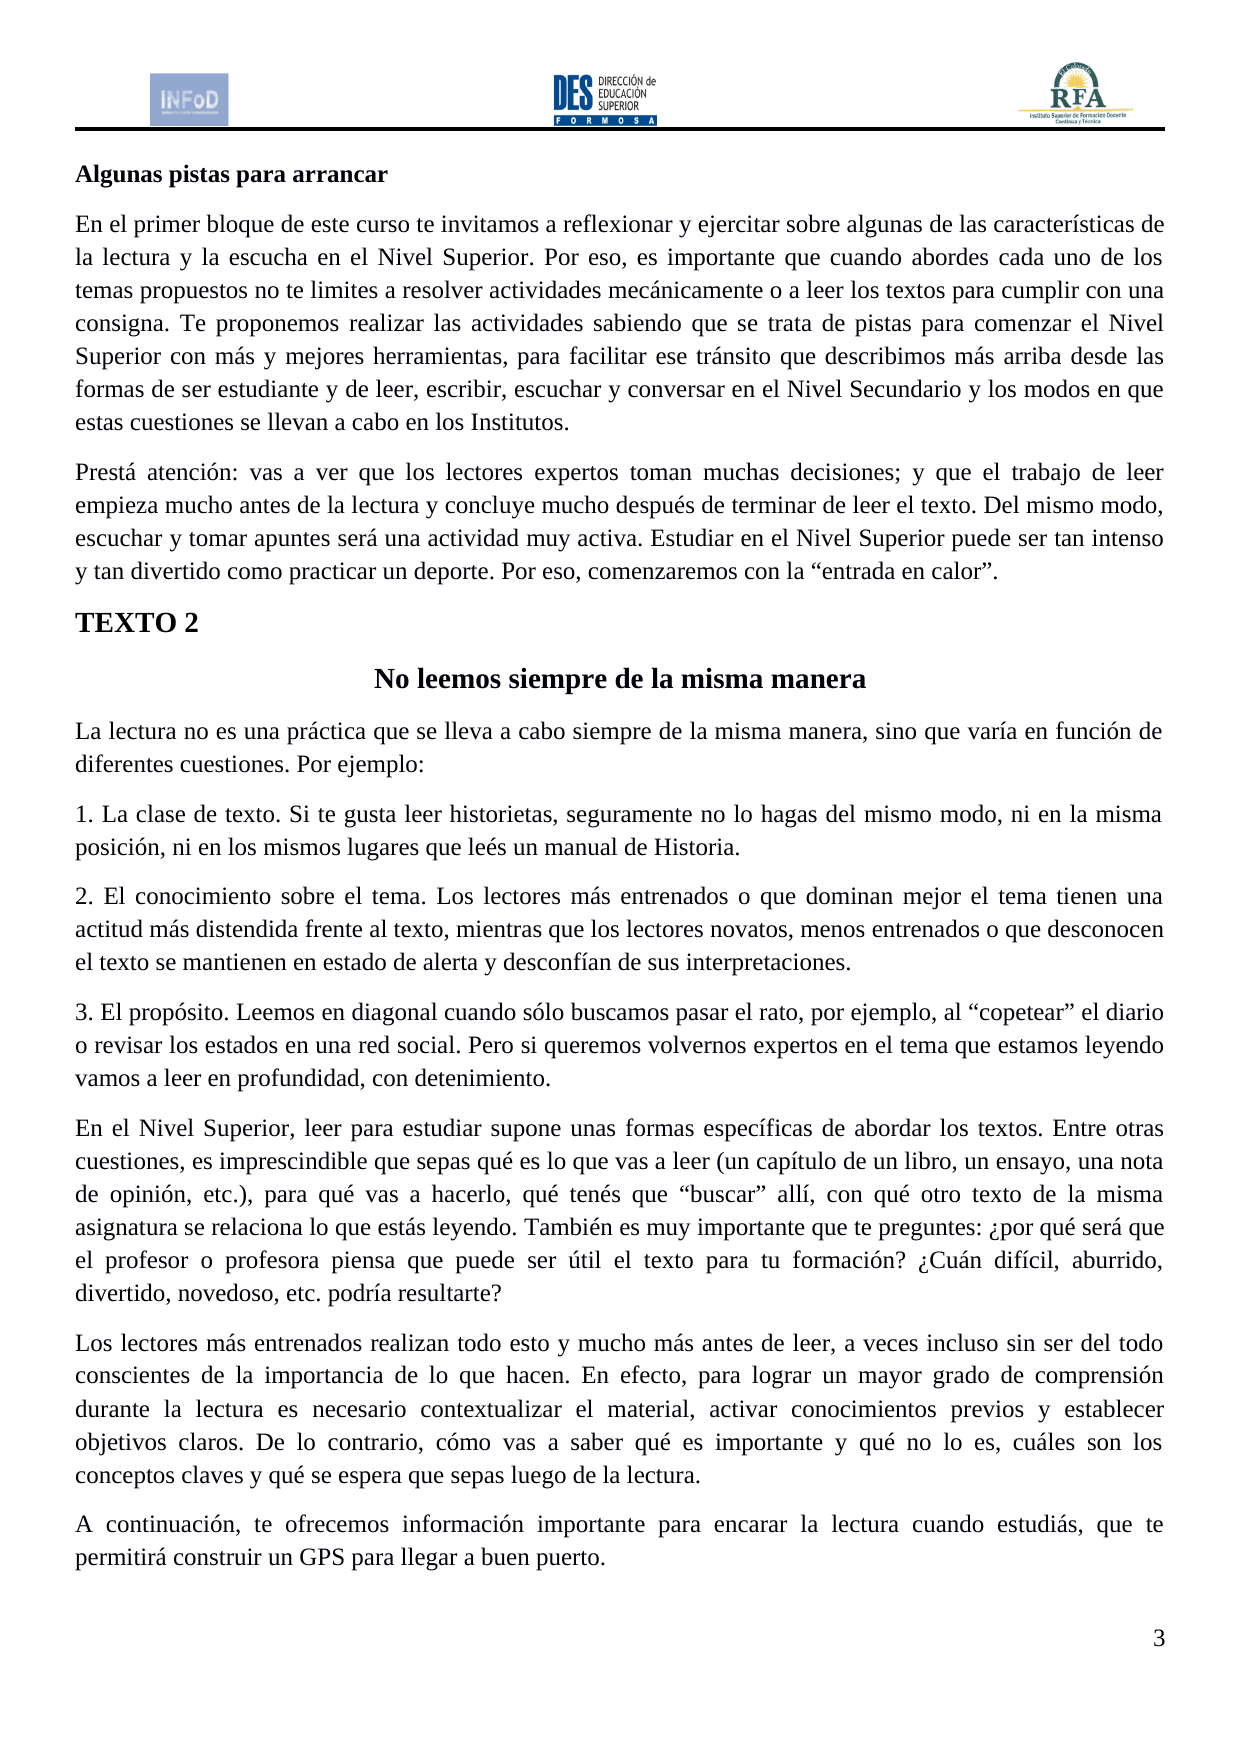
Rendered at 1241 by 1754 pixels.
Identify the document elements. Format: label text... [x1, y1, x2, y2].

text En el primer bloque de este curso te invitamos a reflexionar y ejercitar sobre algunas de las características de la lectura y la escucha en el Nivel Superior. Por eso, es importante que cuando abordes cada uno de los temas propuestos no te limites a resolver actividades mecánicamente o a leer los textos para cumplir con una consigna. Te proponemos realizar las actividades sabiendo que se trata de pistas para comenzar el Nivel Superior con más y mejores herramientas, para facilitar ese tránsito que describimos más arriba desde las formas de ser estudiante y de leer, escribir, escuchar y conversar en el Nivel Secundario y los modos en que estas cuestiones se llevan a cabo en los Institutos. [75, 209, 1165, 436]
text TEXTO 2 [75, 606, 1165, 639]
picture [1010, 55, 1139, 127]
text La lectura no es una práctica que se lleva a cabo siempre de la misma manera, sino que varía en función de diferentes cuestiones. Por ejemplo: [75, 716, 1165, 778]
text No leemos siempre de la misma manera [75, 661, 1165, 694]
text 1. La clase de texto. Si te gusta leer historietas, seguramente no lo hagas del mismo modo, ni en la misma posición, ni en los mismos lugares que leés un manual de Historia. [75, 799, 1165, 860]
text A continuación, te ofrecemos información importante para encarar la lectura cuando estudiás, que te permitirá construir un GPS para llegar a buen puerto. [75, 1509, 1165, 1571]
text Prestá atención: vas a ver que los lectores expertos toman muchas decisiones; y que el trabajo de leer empieza mucho antes de la lectura y concluye mucho después de terminar de leer el texto. Del mismo modo, escuchar y tomar apuntes será una actividad muy activa. Estudiar en el Nivel Superior puede ser tan intenso y tan divertido como practicar un deporte. Por eso, comenzaremos con la “entrada en calor”. [75, 457, 1165, 584]
text Los lectores más entrenados realizan todo esto y mucho más antes de leer, a veces incluso sin ser del todo conscientes de la importancia de lo que hacen. En efecto, para lograr un mayor grado de comprensión durante la lectura es necesario contextualizar el material, activar conocimientos previos y establecer objetivos claros. De lo contrario, cómo vas a saber qué es importante y qué no lo es, cuáles son los conceptos claves y qué se espera que sepas luego de la lectura. [75, 1328, 1165, 1488]
text 3. El propósito. Leemos en diagonal cuando sólo buscamos pasar el rato, por ejemplo, al “copetear” el diario o revisar los estados en una red social. Pero si queremos volvernos expertos en el tema que estamos leyendo vamos a leer en profundidad, con detenimiento. [75, 997, 1165, 1092]
text En el Nivel Superior, leer para estudiar supone unas formas específicas de abordar los textos. Entre otras cuestiones, es imprescindible que sepas qué es lo que vas a leer (un capítulo de un libro, un ensayo, una nota de opinión, etc.), para qué vas a hacerlo, qué tenés que “buscar” allí, con qué otro texto de la misma asignatura se relaciona lo que estás leyendo. También es muy importante que te preguntes: ¿por qué será que el profesor o profesora piensa que puede ser útil el texto para tu formación? ¿Cuán difícil, aburrido, divertido, novedoso, etc. podría resultarte? [75, 1113, 1165, 1307]
text Algunas pistas para arrancar [75, 159, 1165, 188]
picture [553, 74, 657, 126]
text 2. El conocimiento sobre el tema. Los lectores más entrenados o que dominan mejor el tema tienen una actitud más distendida frente al texto, mientras que los lectores novatos, menos entrenados o que desconocen el texto se mantienen en estado de alerta y desconfían de sus interpretaciones. [75, 881, 1165, 976]
